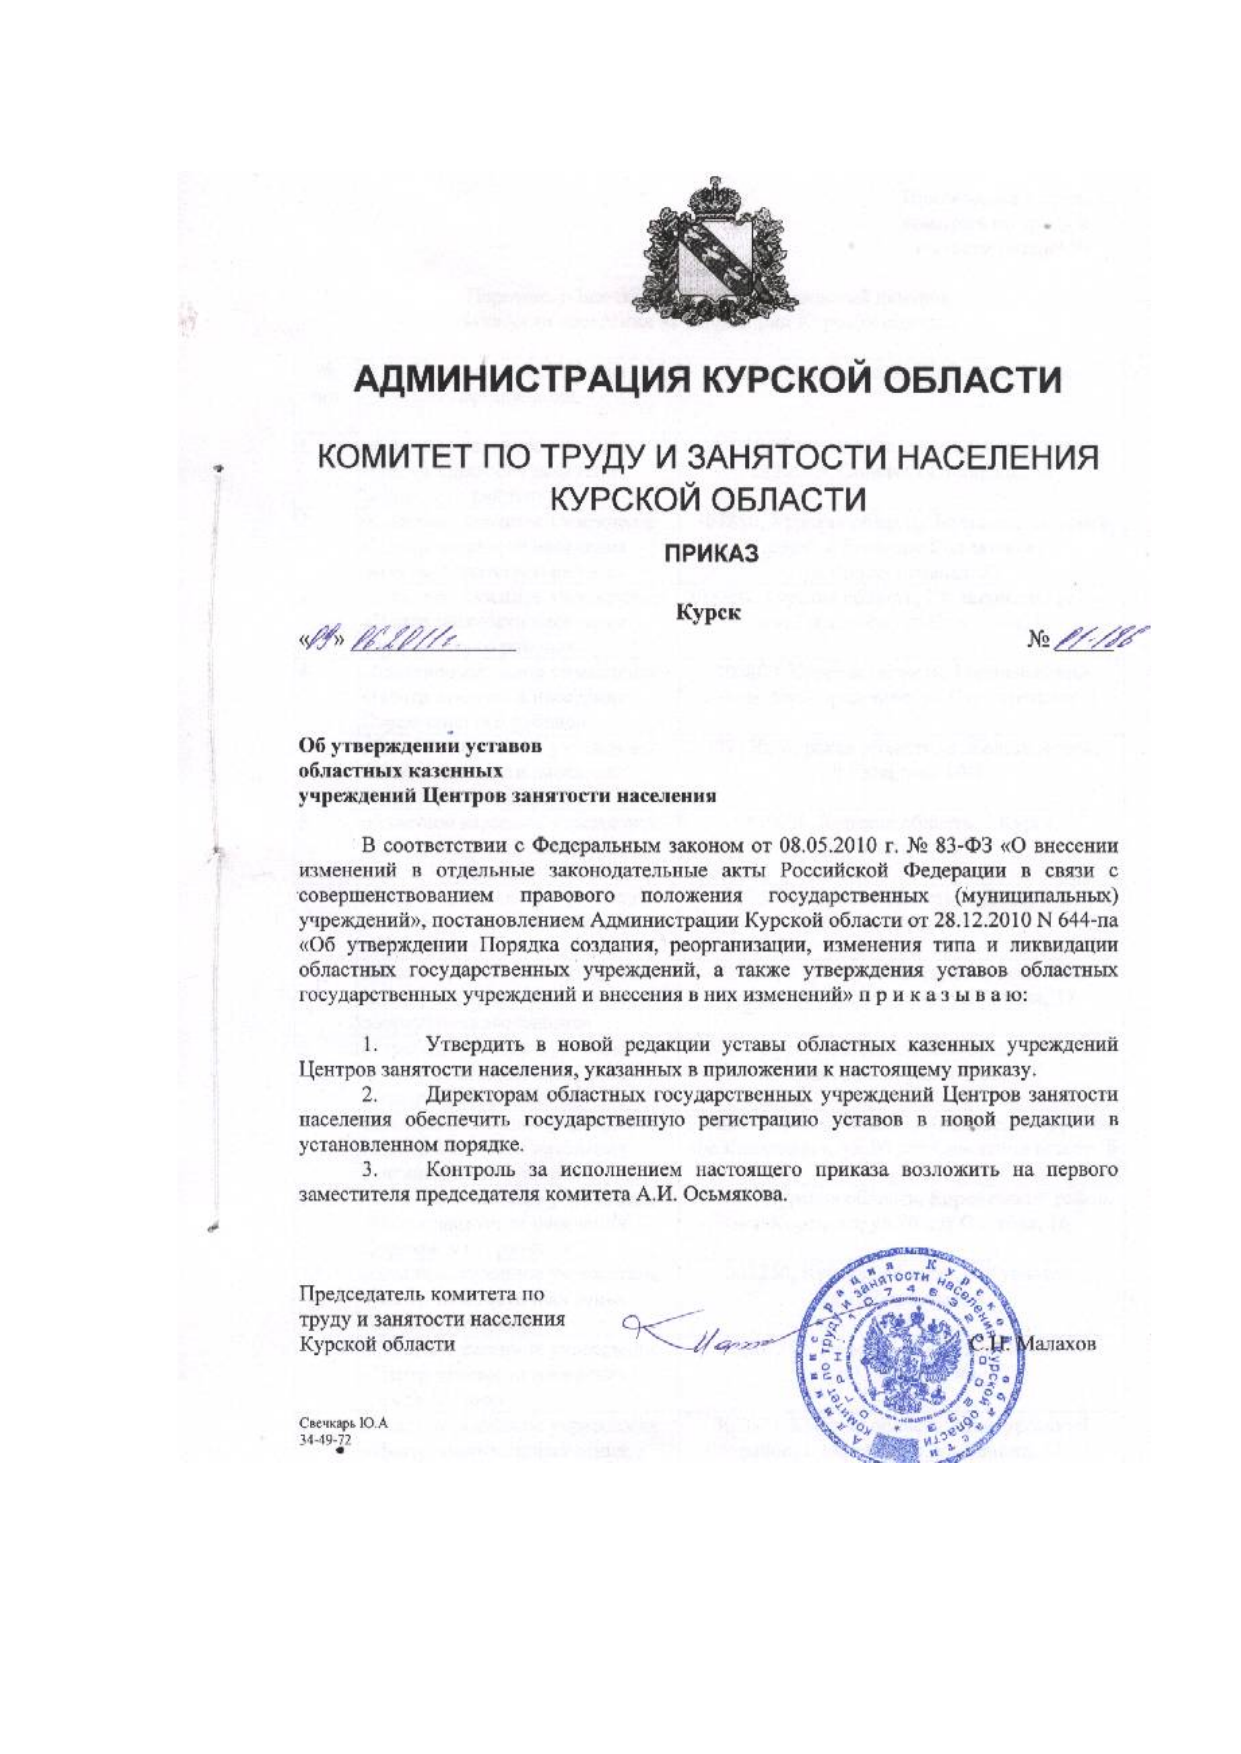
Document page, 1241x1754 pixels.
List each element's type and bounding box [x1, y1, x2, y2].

picture [177, 171, 1152, 1463]
